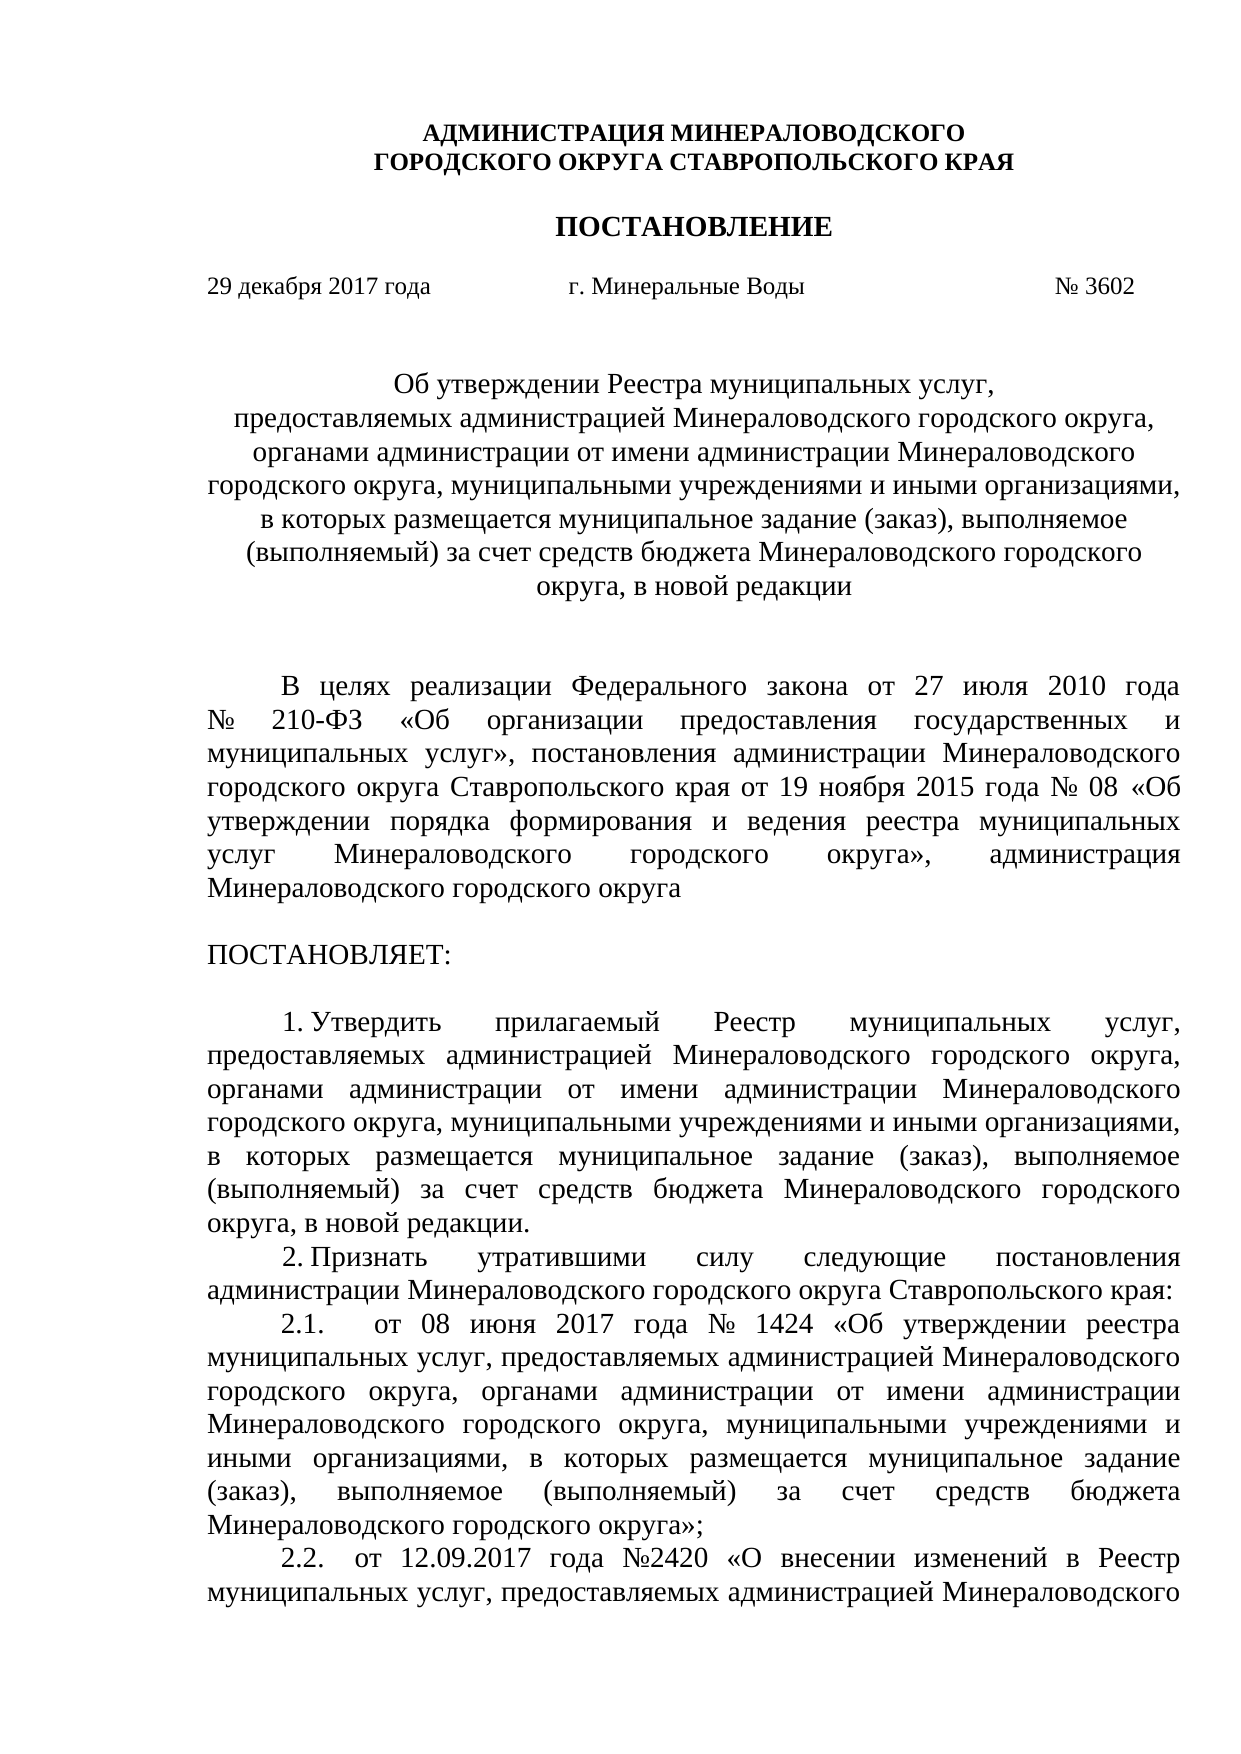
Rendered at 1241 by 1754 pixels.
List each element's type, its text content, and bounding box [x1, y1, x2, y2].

text Об утверждении Реестра муниципальных услуг, [207, 367, 1181, 400]
text предоставляемых администрацией Минераловодского городского округа, органами администрации от имени администрации Минераловодского городского округа, муниципальными учреждениями и иными организациями, в которых размещается муниципальное задание (заказ), выполняемое (выполняемый) за счет средств бюджета Минераловодского городского округа, в новой редакции [207, 400, 1181, 601]
list Признать утратившими силу следующие постановления администрации Минераловодского городского округа Ставропольского края: [207, 1239, 1181, 1306]
text ПОСТАНОВЛЯЕТ: [207, 937, 1181, 970]
list от 08 июня 2017 года № 1424 «Об утверждении реестра муниципальных услуг, предоставляемых администрацией Минераловодского городского округа, органами администрации от имени администрации Минераловодского городского округа, муниципальными учреждениями и иными организациями, в которых размещается муниципальное задание (заказ), выполняемое (выполняемый) за счет средств бюджета Минераловодского городского округа»; [207, 1306, 1181, 1541]
text В целях реализации Федерального закона от 27 июля 2010 года № 210-ФЗ «Об организации предоставления государственных и муниципальных услуг», постановления администрации Минераловодского городского округа Ставропольского края от 19 ноября 2015 года № 08 «Об утверждении порядка формирования и ведения реестра муниципальных услуг Минераловодского городского округа», администрация Минераловодского городского округа [207, 668, 1181, 903]
list Утвердить прилагаемый Реестр муниципальных услуг, предоставляемых администрацией Минераловодского городского округа, органами администрации от имени администрации Минераловодского городского округа, муниципальными учреждениями и иными организациями, в которых размещается муниципальное задание (заказ), выполняемое (выполняемый) за счет средств бюджета Минераловодского городского округа, в новой редакции. [207, 1004, 1181, 1239]
text АДМИНИСТРАЦИЯ МИНЕРАЛОВОДСКОГО [207, 118, 1181, 147]
text ГОРОДСКОГО ОКРУГА СТАВРОПОЛЬСКОГО КРАЯ [207, 147, 1181, 176]
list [207, 1541, 1181, 1608]
text 29 декабря 2017 года г. Минеральные Воды № 3602 [207, 271, 1181, 299]
text ПОСТАНОВЛЕНИЕ [207, 209, 1181, 243]
